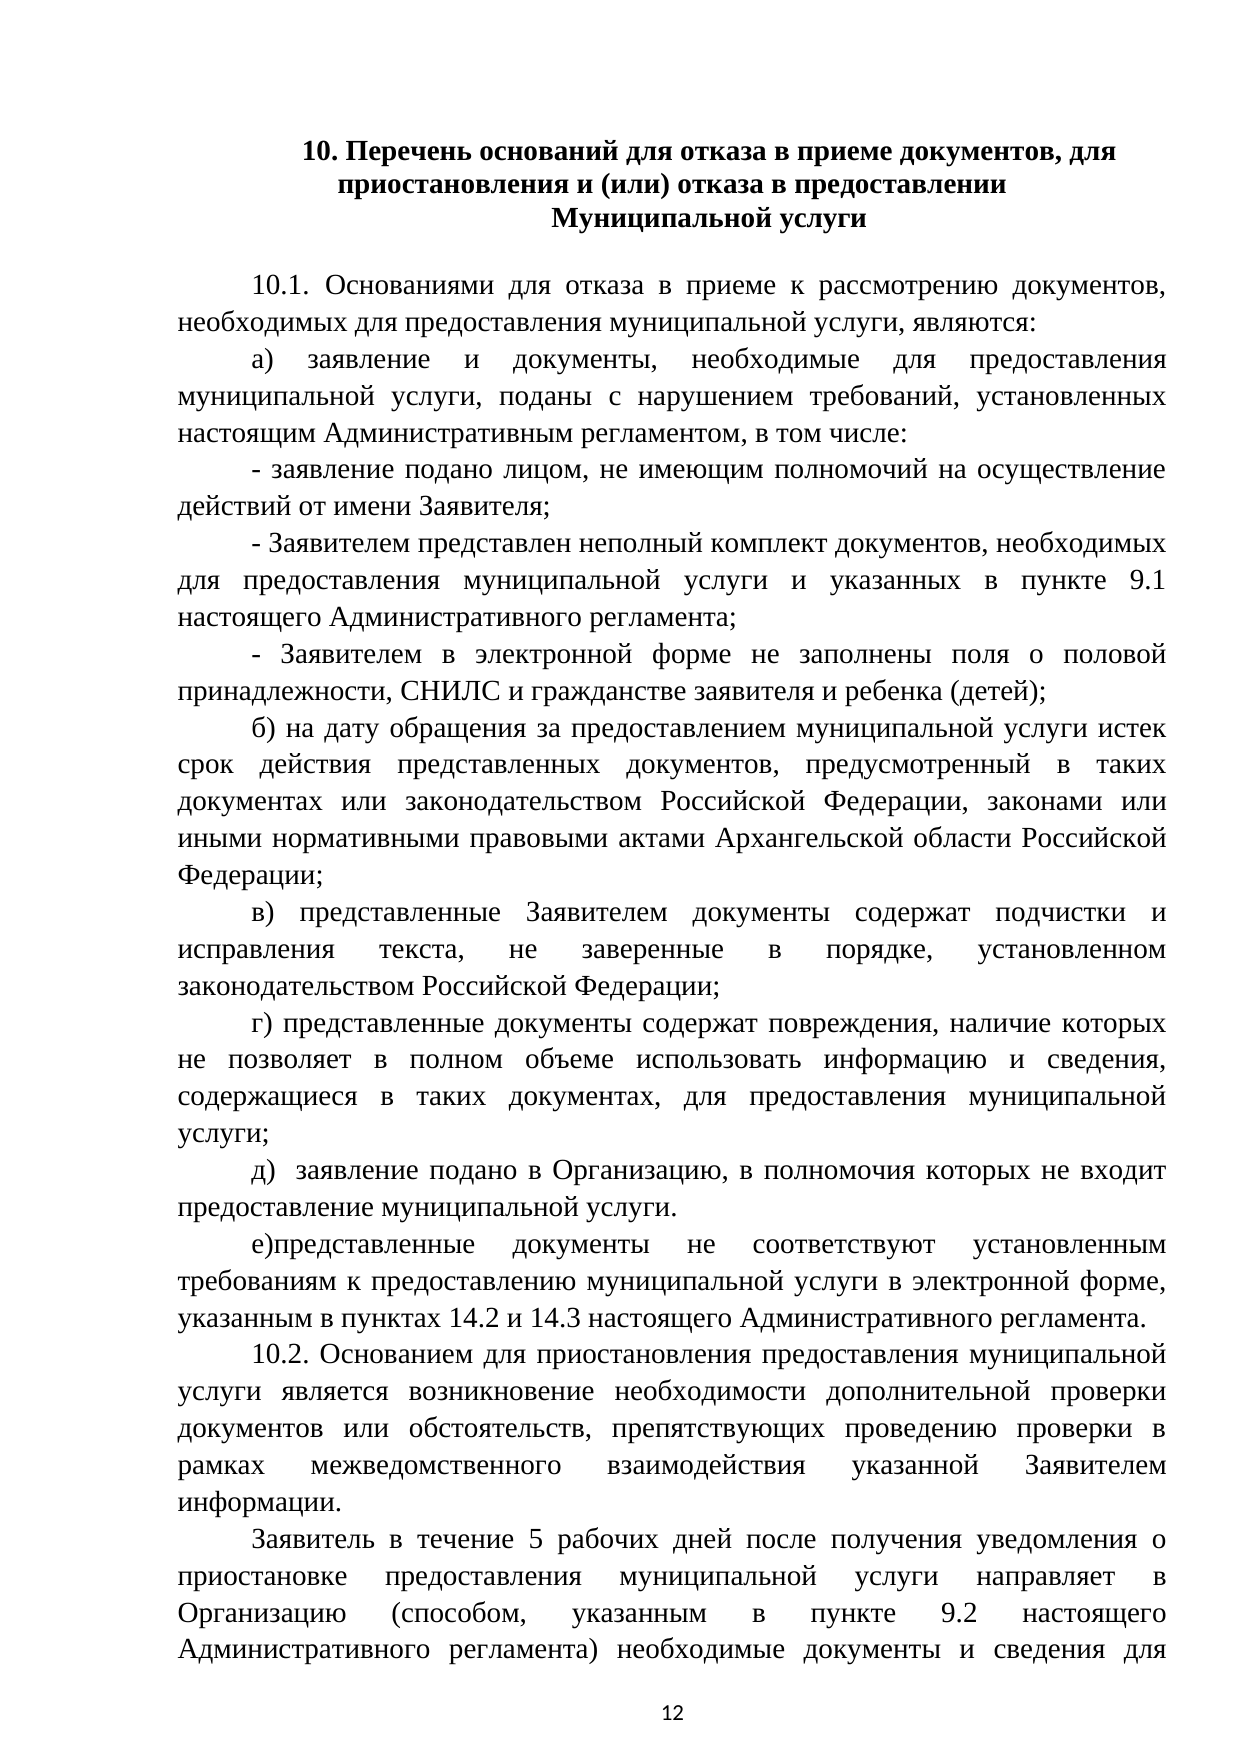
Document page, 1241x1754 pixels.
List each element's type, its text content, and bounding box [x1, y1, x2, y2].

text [177, 1521, 1167, 1665]
text е)представленные документы не соответствуют установленным требованиям к предоставлению муниципальной услуги в электронной форме, указанным в пунктах 14.2 и 14.3 настоящего Административного регламента. [177, 1226, 1167, 1333]
text 10.1. Основаниями для отказа в приеме к рассмотрению документов, необходимых для предоставления муниципальной услуги, являются: [177, 267, 1167, 338]
text г) представленные документы содержат повреждения, наличие которых не позволяет в полном объеме использовать информацию и сведения, содержащиеся в таких документах, для предоставления муниципальной услуги; [177, 1005, 1167, 1149]
text 10.2. Основанием для приостановления предоставления муниципальной услуги является возникновение необходимости дополнительной проверки документов или обстоятельств, препятствующих проведению проверки в рамках межведомственного взаимодействия указанной Заявителем информации. [177, 1337, 1167, 1518]
text д) заявление подано в Организацию, в полномочия которых не входит предоставление муниципальной услуги. [177, 1152, 1167, 1223]
text Муниципальной услуги [177, 200, 1167, 234]
text - Заявителем в электронной форме не заполнены поля о половой принадлежности, СНИЛС и гражданстве заявителя и ребенка (детей); [177, 636, 1167, 706]
text б) на дату обращения за предоставлением муниципальной услуги истек срок действия представленных документов, предусмотренный в таких документах или законодательством Российской Федерации, законами или иными нормативными правовыми актами Архангельской области Российской Федерации; [177, 710, 1167, 891]
text в) представленные Заявителем документы содержат подчистки и исправления текста, не заверенные в порядке, установленном законодательством Российской Федерации; [177, 894, 1167, 1001]
text - заявление подано лицом, не имеющим полномочий на осуществление действий от имени Заявителя; [177, 452, 1167, 522]
text 10. Перечень оснований для отказа в приеме документов, для приостановления и (или) отказа в предоставлении [177, 133, 1167, 200]
text а) заявление и документы, необходимые для предоставления муниципальной услуги, поданы с нарушением требований, установленных настоящим Административным регламентом, в том числе: [177, 341, 1167, 448]
text - Заявителем представлен неполный комплект документов, необходимых для предоставления муниципальной услуги и указанных в пункте 9.1 настоящего Административного регламента; [177, 525, 1167, 633]
